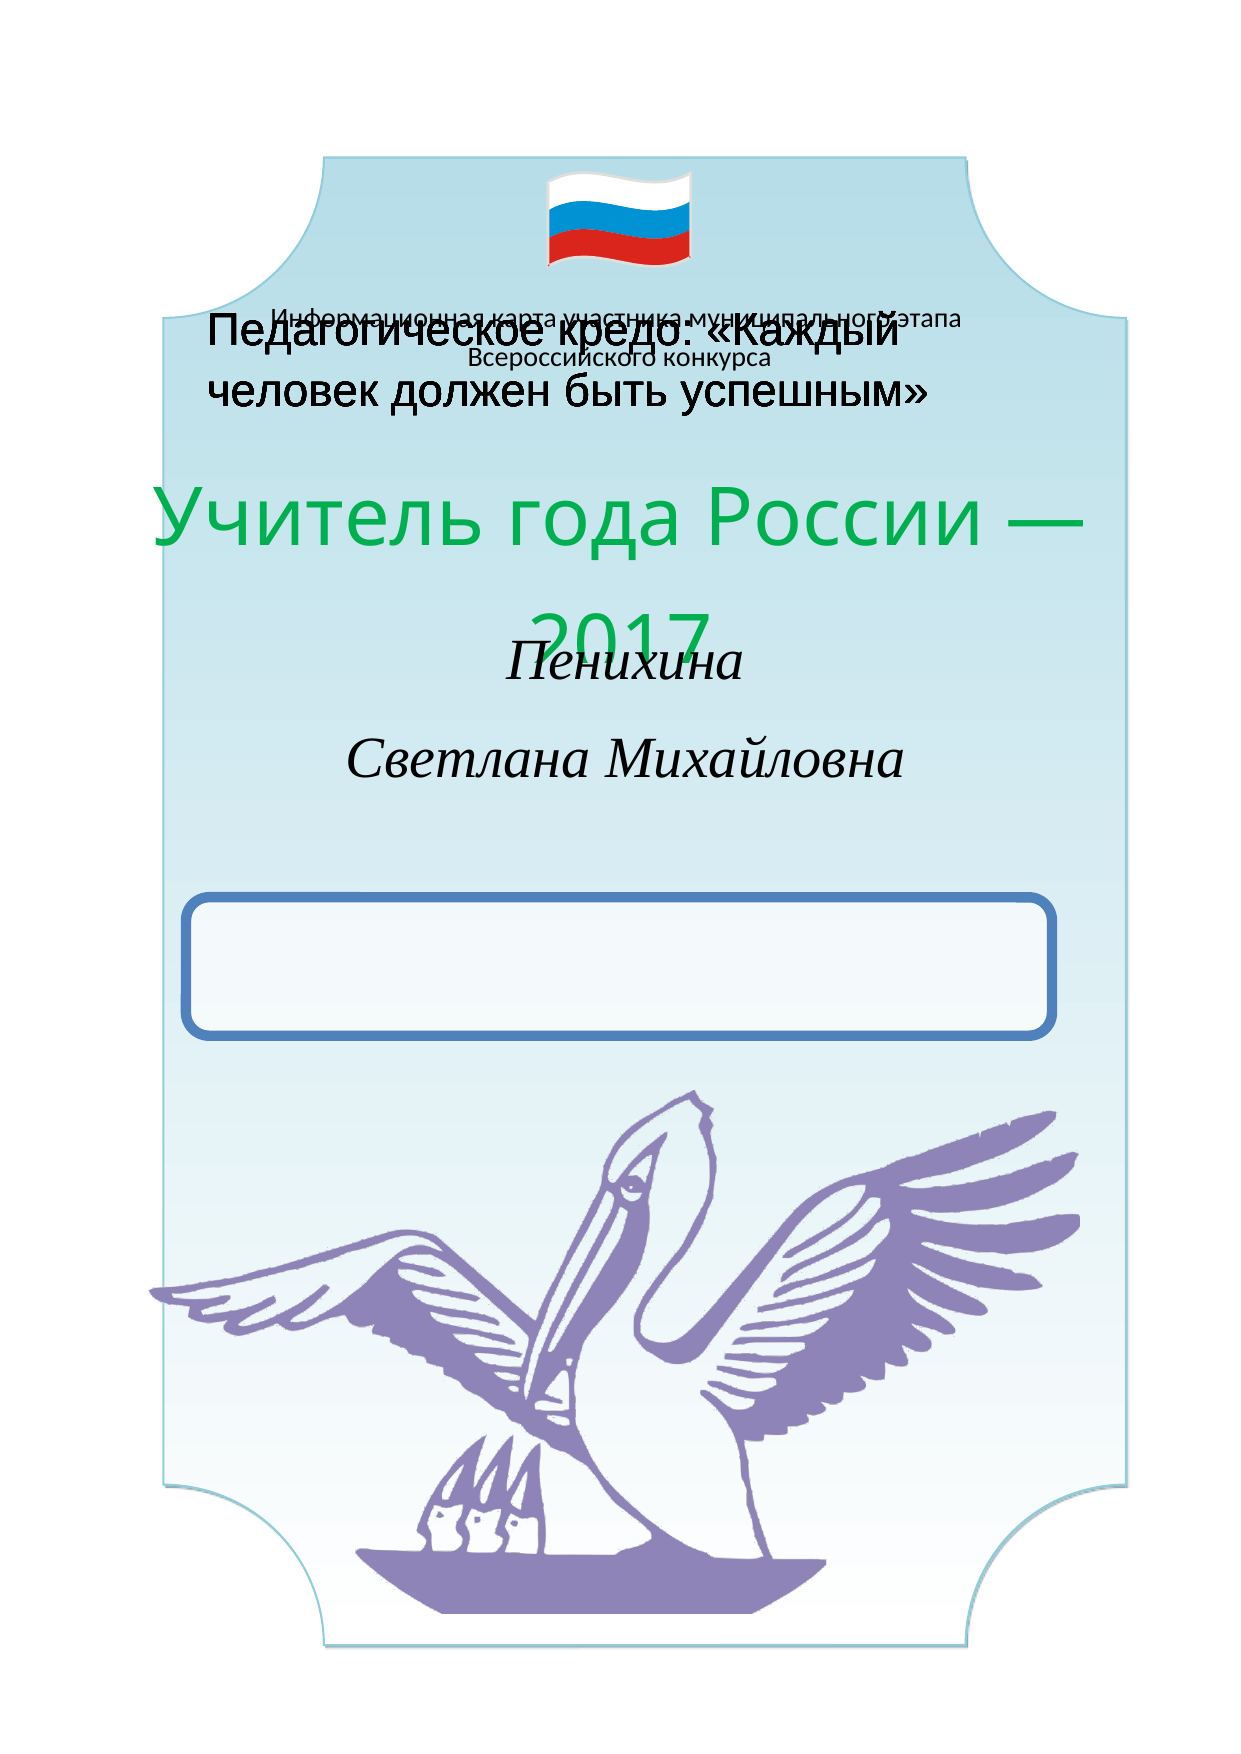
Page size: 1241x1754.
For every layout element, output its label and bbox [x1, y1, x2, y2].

picture [148, 1090, 1080, 1614]
